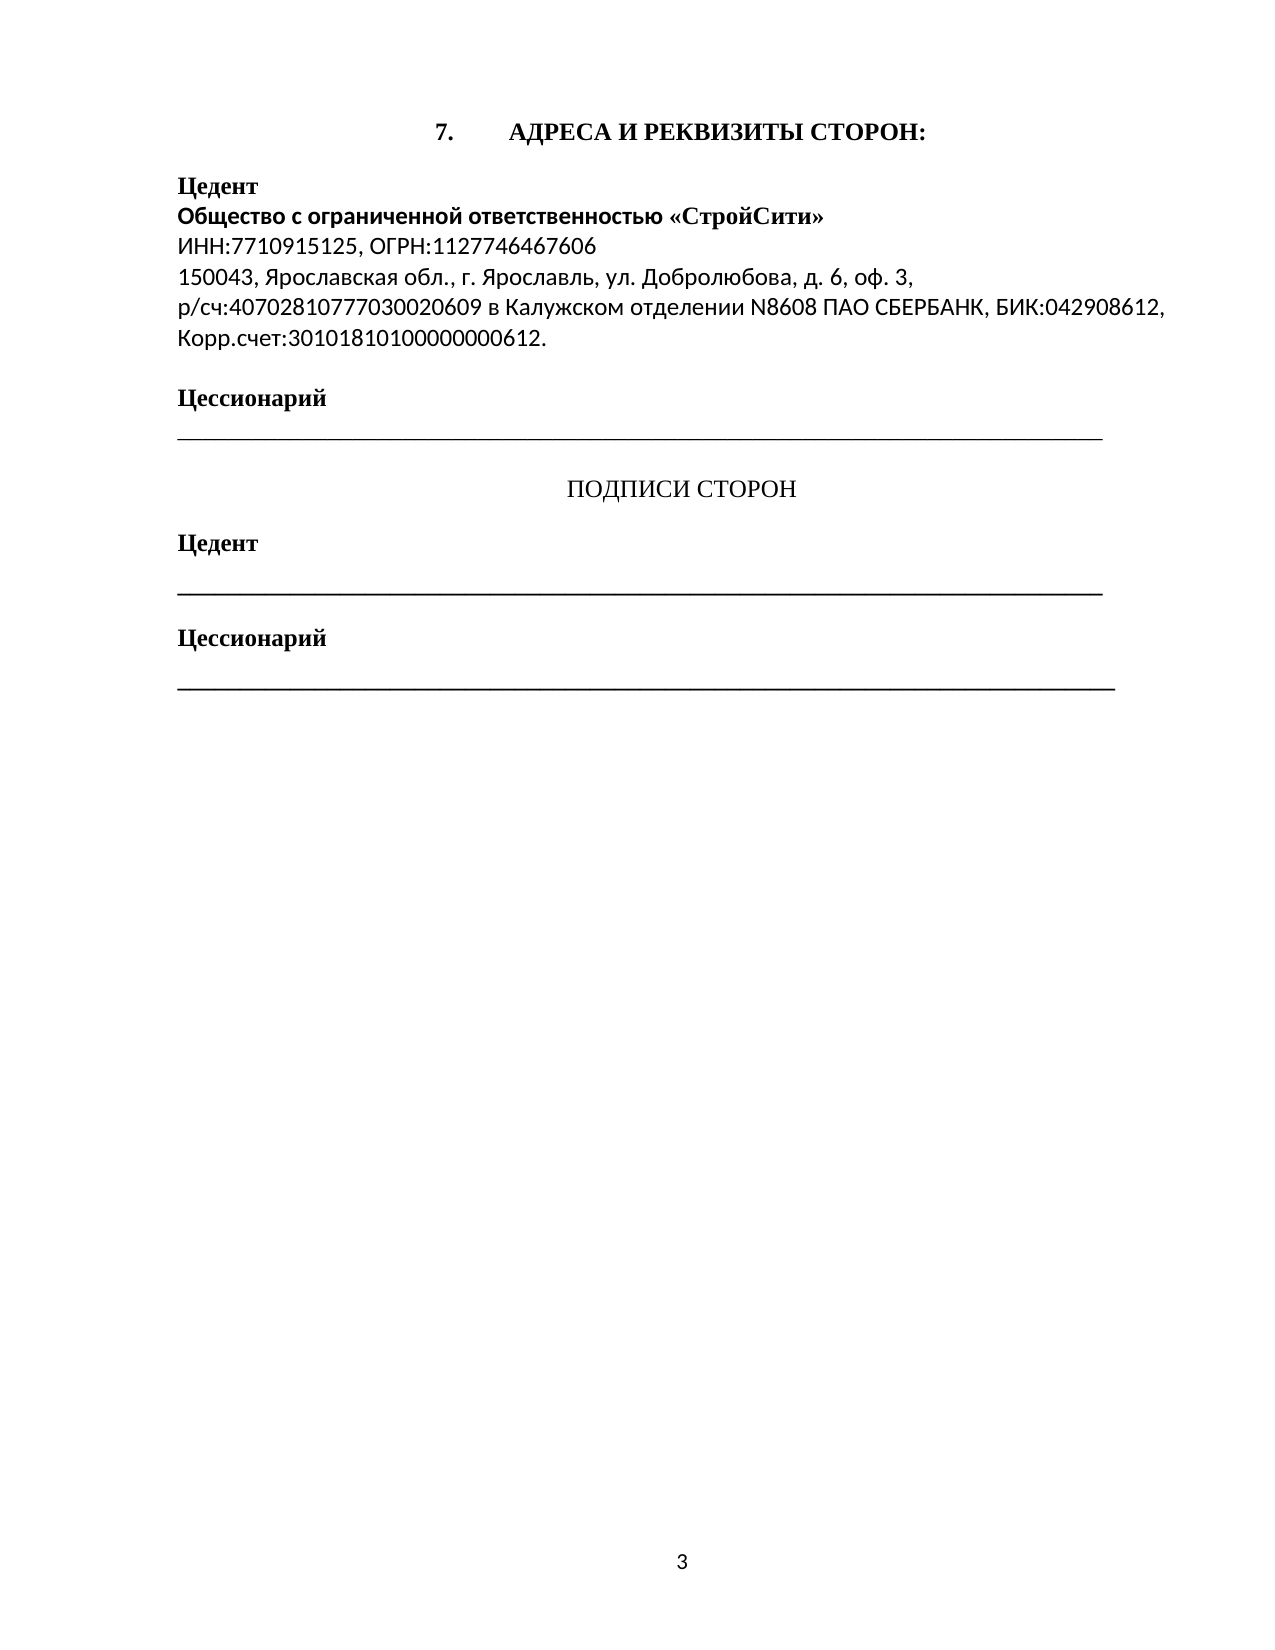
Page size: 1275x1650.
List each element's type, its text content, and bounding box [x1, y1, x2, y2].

text ИНН:7710915125, ОГРН:1127746467606 [177, 230, 1186, 261]
text Общество с ограниченной ответственностью «СтройСити» [177, 200, 1186, 230]
list АДРЕСА И РЕКВИЗИТЫ СТОРОН: [177, 117, 1184, 146]
text __________________________________________________________________________ [177, 414, 1186, 443]
text Цессионарий [177, 623, 1186, 652]
text р/сч:40702810777030020609 в Калужском отделении N8608 ПАО СБЕРБАНК, БИК:042908612, Корр.счет:30101810100000000612. [177, 291, 1186, 352]
text ___________________________________________________________________________ [177, 664, 1186, 693]
text Цедент [177, 528, 1186, 557]
text 150043, Ярославская обл., г. Ярославль, ул. Добролюбова, д. 6, оф. 3, [177, 261, 1186, 291]
list ПОДПИСИ СТОРОН [177, 474, 1186, 503]
text __________________________________________________________________________ [177, 569, 1186, 598]
text Цессионарий [177, 383, 1186, 412]
text Цедент [177, 171, 1186, 200]
